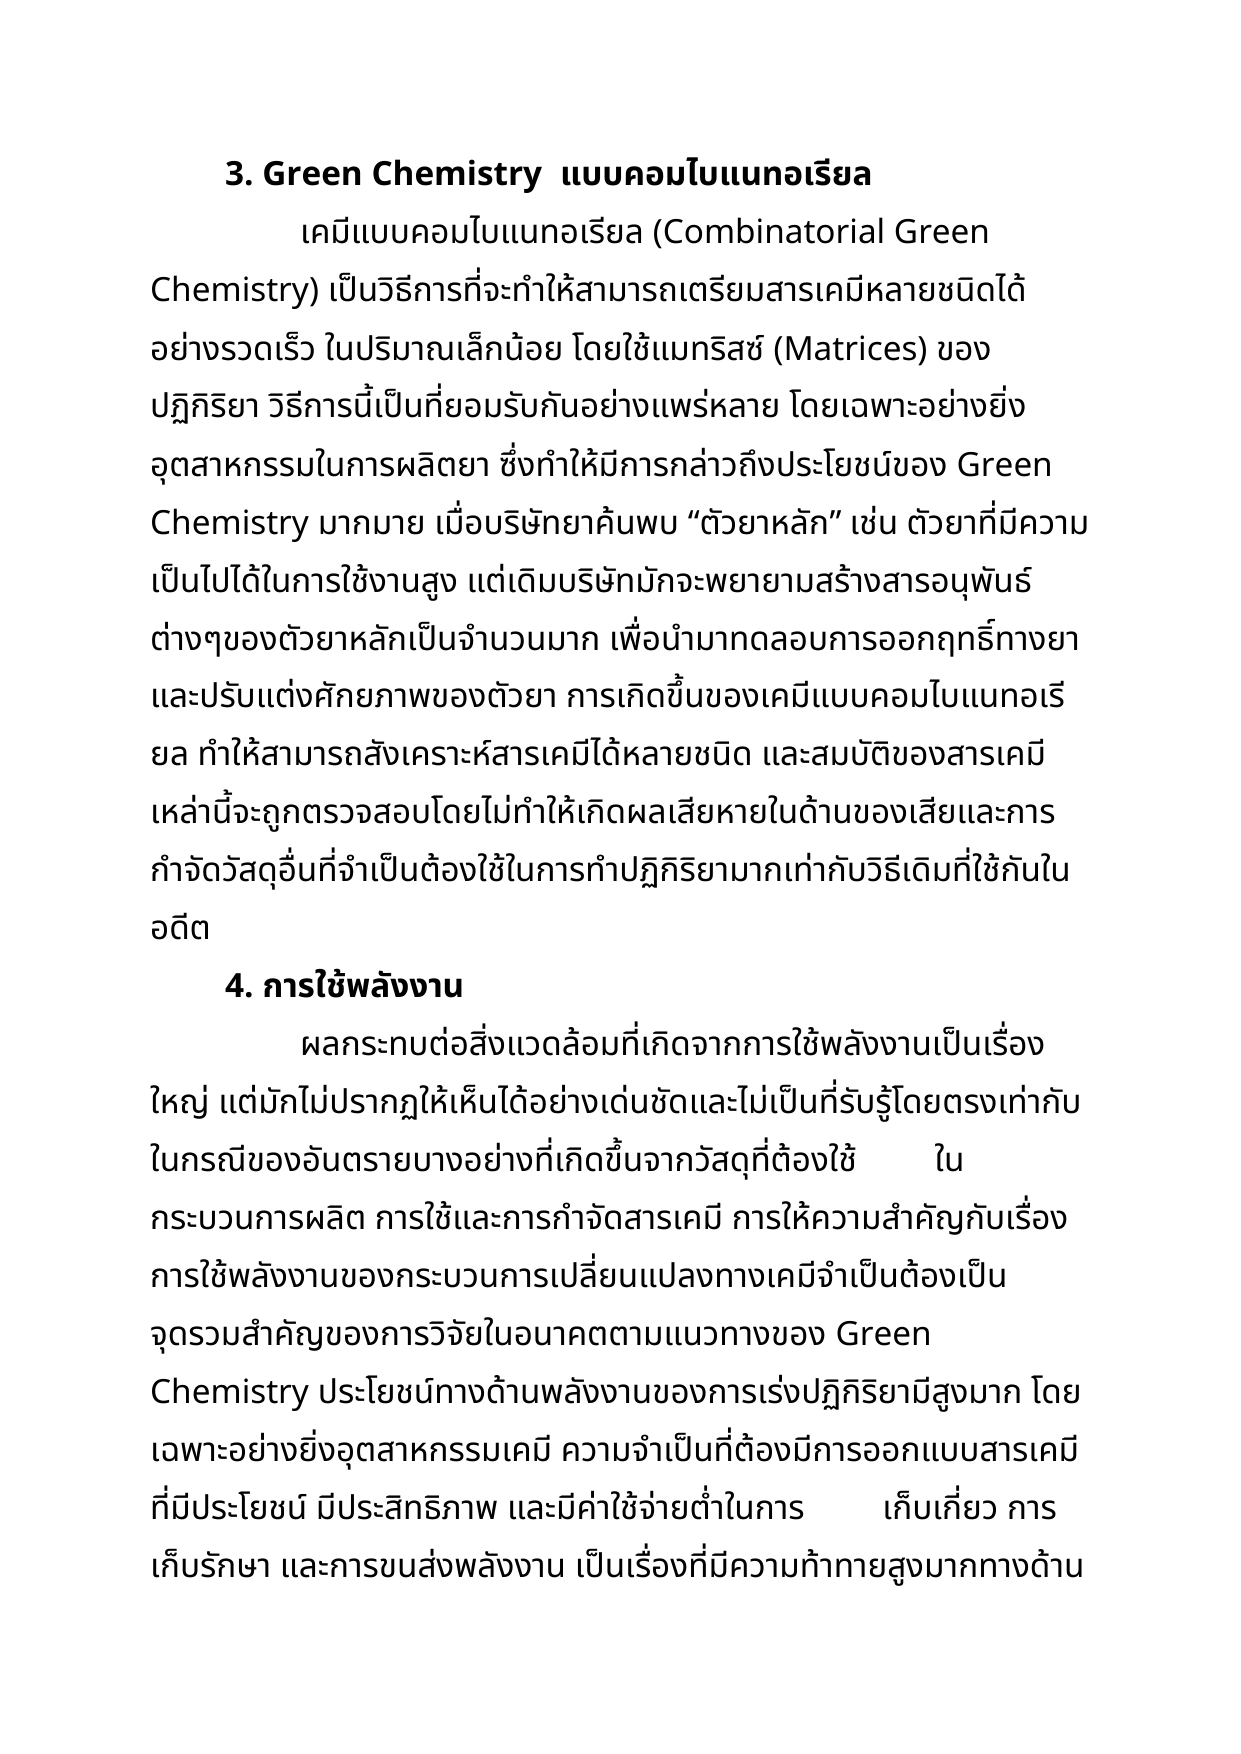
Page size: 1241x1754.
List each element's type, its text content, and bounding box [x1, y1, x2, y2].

text เคมีแบบคอมไบแนทอเรียล (Combinatorial Green Chemistry) เป็นวิธีการที่จะทำให้สามารถเตรียมสารเคมีหลายชนิดได้อย่างรวดเร็ว ในปริมาณเล็กน้อย โดยใช้แมทริสซ์ (Matrices) ของปฏิกิริยา วิธีการนี้เป็นที่ยอมรับกันอย่างแพร่หลาย โดยเฉพาะอย่างยิ่งอุตสาหกรรมในการผลิตยา ซึ่งทำให้มีการกล่าวถึงประโยชน์ของ Green Chemistry มากมาย เมื่อบริษัทยาค้นพบ “ตัวยาหลัก” เช่น ตัวยาที่มีความเป็นไปได้ในการใช้งานสูง แต่เดิมบริษัทมักจะพยายามสร้างสารอนุพันธ์ต่างๆของตัวยาหลักเป็นจำนวนมาก เพื่อนำมาทดลอบการออกฤทธิ์ทางยา และปรับแต่งศักยภาพของตัวยา การเกิดขึ้นของเคมีแบบคอมไบแนทอเรียล ทำให้สามารถสังเคราะห์สารเคมีได้หลายชนิด และสมบัติของสารเคมีเหล่านี้จะถูกตรวจสอบโดยไม่ทำให้เกิดผลเสียหายในด้านของเสียและการกำจัดวัสดุอื่นที่จำเป็นต้องใช้ในการทำปฏิกิริยามากเท่ากับวิธีเดิมที่ใช้กันในอดีต [150, 208, 1090, 954]
text 3. Green Chemistry แบบคอมไบแนทอเรียล [150, 150, 1090, 201]
text 4. การใช้พลังงาน [150, 962, 1090, 1013]
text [150, 1020, 1090, 1592]
